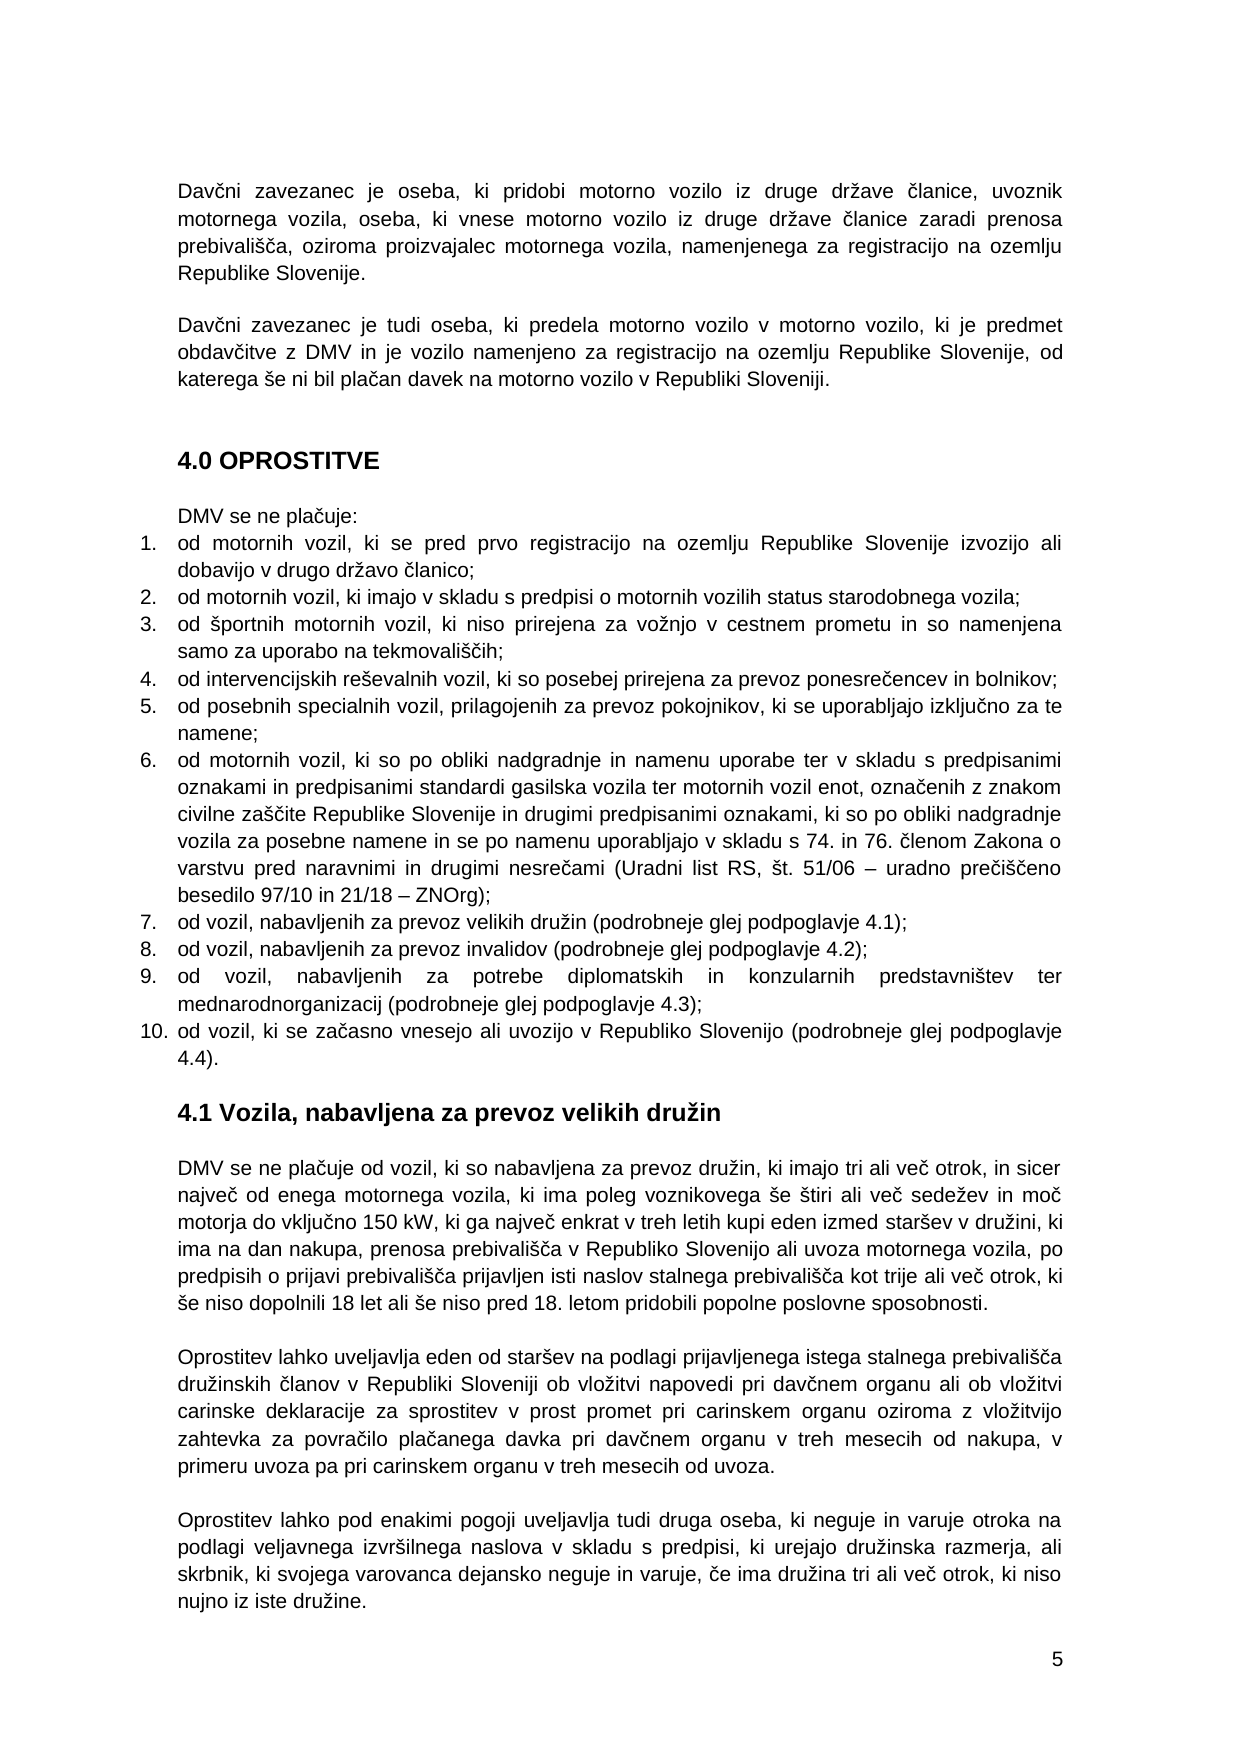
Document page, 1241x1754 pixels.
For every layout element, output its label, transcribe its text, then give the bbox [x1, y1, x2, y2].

list od športnih motornih vozil, ki niso prirejena za vožnjo v cestnem prometu in so namenjena samo za uporabo na tekmovališčih; [140, 610, 1063, 664]
text DMV se ne plačuje od vozil, ki so nabavljena za prevoz družin, ki imajo tri ali več otrok, in sicer največ od enega motornega vozila, ki ima poleg voznikovega še štiri ali več sedežev in moč motorja do vključno 150 kW, ki ga največ enkrat v treh letih kupi eden izmed staršev v družini, ki ima na dan nakupa, prenosa prebivališča v Republiko Slovenijo ali uvoza motornega vozila, po predpisih o prijavi prebivališča prijavljen isti naslov stalnega prebivališča kot trije ali več otrok, ki še niso dopolnili 18 let ali še niso pred 18. letom pridobili popolne poslovne sposobnosti. [177, 1126, 1063, 1316]
list od vozil, nabavljenih za prevoz invalidov (podrobneje glej podpoglavje 4.2); [140, 935, 1063, 962]
text Oprostitev lahko uveljavlja eden od staršev na podlagi prijavljenega istega stalnega prebivališča družinskih članov v Republiki Sloveniji ob vložitvi napovedi pri davčnem organu ali ob vložitvi carinske deklaracije za sprostitev v prost promet pri carinskem organu oziroma z vložitvijo zahtevka za povračilo plačanega davka pri davčnem organu v treh mesecih od nakupa, v primeru uvoza pa pri carinskem organu v treh mesecih od uvoza. [177, 1343, 1063, 1478]
text 4.0 OPROSTITVE [177, 446, 1063, 475]
list od motornih vozil, ki imajo v skladu s predpisi o motornih vozilih status starodobnega vozila; [140, 583, 1063, 610]
list od vozil, ki se začasno vnesejo ali uvozijo v Republiko Slovenijo (podrobneje glej podpoglavje 4.4). [140, 1016, 1063, 1071]
list od motornih vozil, ki so po obliki nadgradnje in namenu uporabe ter v skladu s predpisanimi oznakami in predpisanimi standardi gasilska vozila ter motornih vozil enot, označenih z znakom civilne zaščite Republike Slovenije in drugimi predpisanimi oznakami, ki so po obliki nadgradnje vozila za posebne namene in se po namenu uporabljajo v skladu s 74. in 76. členom Zakona o varstvu pred naravnimi in drugimi nesrečami (Uradni list RS, št. 51/06 – uradno prečiščeno besedilo 97/10 in 21/18 – ZNOrg); [140, 746, 1063, 908]
text Davčni zavezanec je tudi oseba, ki predela motorno vozilo v motorno vozilo, ki je predmet obdavčitve z DMV in je vozilo namenjeno za registracijo na ozemlju Republike Slovenije, od katerega še ni bil plačan davek na motorno vozilo v Republiki Sloveniji. [177, 311, 1063, 392]
text Oprostitev lahko pod enakimi pogoji uveljavlja tudi druga oseba, ki neguje in varuje otroka na podlagi veljavnega izvršilnega naslova v skladu s predpisi, ki urejajo družinska razmerja, ali skrbnik, ki svojega varovanca dejansko neguje in varuje, če ima družina tri ali več otrok, ki niso nujno iz iste družine. [177, 1506, 1063, 1614]
text Davčni zavezanec je oseba, ki pridobi motorno vozilo iz druge države članice, uvoznik motornega vozila, oseba, ki vnese motorno vozilo iz druge države članice zaradi prenosa prebivališča, oziroma proizvajalec motornega vozila, namenjenega za registracijo na ozemlju Republike Slovenije. [177, 177, 1063, 286]
list od vozil, nabavljenih za prevoz velikih družin (podrobneje glej podpoglavje 4.1); [140, 908, 1063, 935]
list od vozil, nabavljenih za potrebe diplomatskih in konzularnih predstavništev ter mednarodnorganizacij (podrobneje glej podpoglavje 4.3); [140, 962, 1063, 1016]
list od motornih vozil, ki se pred prvo registracijo na ozemlju Republike Slovenije izvozijo ali dobavijo v drugo državo članico; [140, 529, 1063, 583]
text 4.1 Vozila, nabavljena za prevoz velikih družin [177, 1098, 1063, 1126]
list od intervencijskih reševalnih vozil, ki so posebej prirejena za prevoz ponesrečencev in bolnikov; [140, 664, 1063, 691]
text DMV se ne plačuje: [177, 502, 1063, 529]
list od posebnih specialnih vozil, prilagojenih za prevoz pokojnikov, ki se uporabljajo izključno za te namene; [140, 691, 1063, 746]
